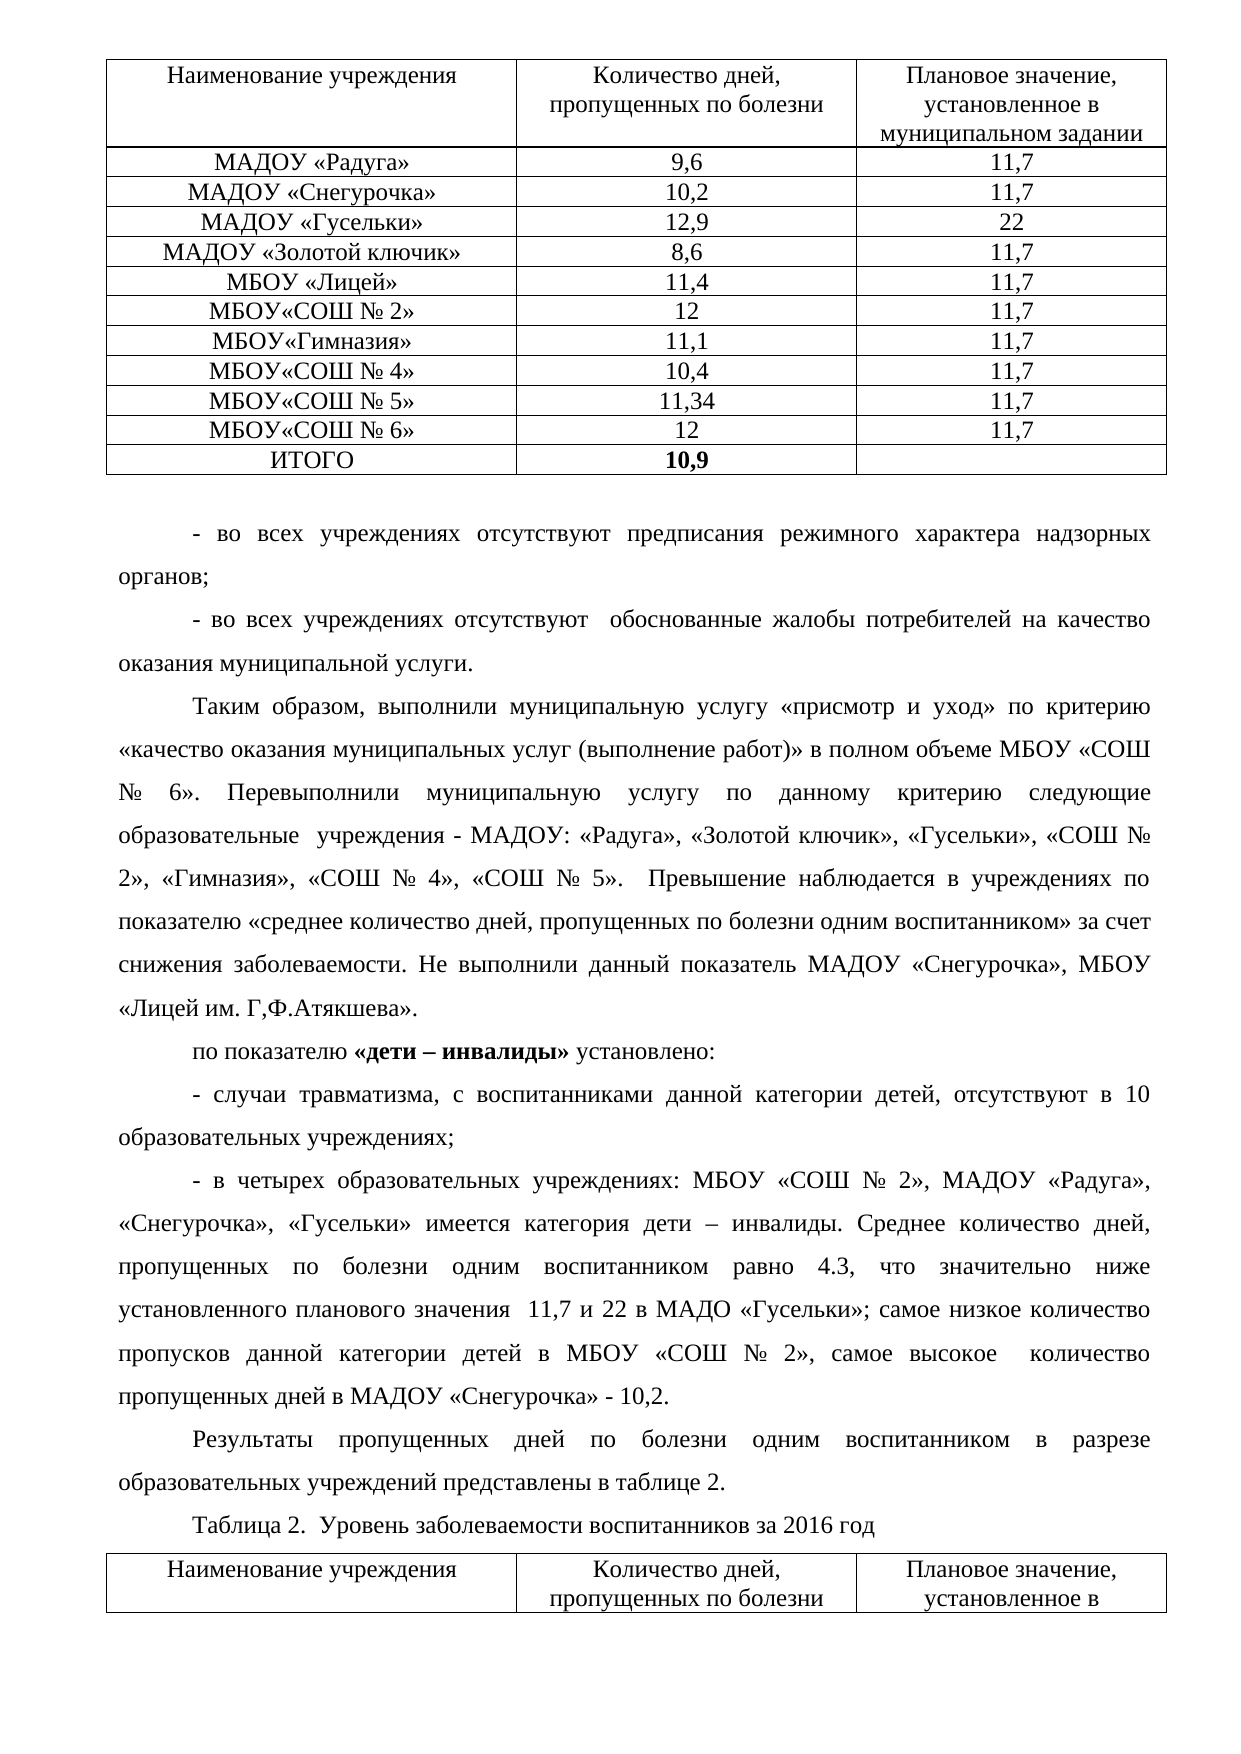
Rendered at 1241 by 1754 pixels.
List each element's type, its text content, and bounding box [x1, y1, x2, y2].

text по показателю «дети – инвалиды» установлено: [118, 1036, 1152, 1064]
table_cell 11,4 [517, 267, 856, 295]
table_header Наименование учреждения [107, 60, 516, 146]
text Таким образом, выполнили муниципальную услугу «присмотр и уход» по критерию «качество оказания муниципальных услуг (выполнение работ)» в полном объеме МБОУ «СОШ № 6». Перевыполнили муниципальную услугу по данному критерию следующие образовательные учреждения - МАДОУ: «Радуга», «Золотой ключик», «Гусельки», «СОШ № 2», «Гимназия», «СОШ № 4», «СОШ № 5». Превышение наблюдается в учреждениях по показателю «среднее количество дней, пропущенных по болезни одним воспитанником» за счет снижения заболеваемости. Не выполнили данный показатель МАДОУ «Снегурочка», МБОУ «Лицей им. Г,Ф.Атякшева». [118, 691, 1152, 1021]
table_cell 10,4 [517, 356, 856, 385]
table_cell 11,7 [857, 177, 1166, 206]
table_cell 8,6 [517, 237, 856, 266]
table_cell МБОУ «Лицей» [107, 267, 516, 295]
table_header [107, 1554, 516, 1612]
table_header Плановое значение, установленное в муниципальном задании [857, 60, 1166, 146]
text - во всех учреждениях отсутствуют обоснованные жалобы потребителей на качество оказания муниципальной услуги. [118, 604, 1152, 676]
table_cell [857, 445, 1166, 474]
table_cell 11,7 [857, 416, 1166, 444]
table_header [857, 1554, 1166, 1612]
table_cell МАДОУ «Золотой ключик» [107, 237, 516, 266]
table_cell 11,7 [857, 326, 1166, 355]
table_header Количество дней, пропущенных по болезни [517, 60, 856, 146]
table_cell МАДОУ «Радуга» [107, 148, 516, 176]
table_cell ИТОГО [107, 445, 516, 474]
table_cell МАДОУ «Гусельки» [107, 207, 516, 236]
table_cell 12 [517, 416, 856, 444]
table_cell 11,7 [857, 267, 1166, 295]
text Результаты пропущенных дней по болезни одним воспитанником в разрезе образовательных учреждений представлены в таблице 2. [118, 1424, 1152, 1496]
table_cell 11,7 [857, 237, 1166, 266]
table_cell 11,34 [517, 386, 856, 414]
table_cell 22 [857, 207, 1166, 236]
table_cell 11,7 [857, 296, 1166, 325]
text - во всех учреждениях отсутствуют предписания режимного характера надзорных органов; [118, 518, 1152, 590]
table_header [517, 1554, 856, 1612]
table_cell 11,7 [857, 356, 1166, 385]
text - случаи травматизма, с воспитанниками данной категории детей, отсутствуют в 10 образовательных учреждениях; [118, 1079, 1152, 1151]
table_cell МАДОУ «Снегурочка» [107, 177, 516, 206]
table_cell 9,6 [517, 148, 856, 176]
text Таблица 2. Уровень заболеваемости воспитанников за 2016 год [118, 1510, 1152, 1539]
table_cell 12,9 [517, 207, 856, 236]
table_cell МБОУ«СОШ № 6» [107, 416, 516, 444]
table_cell 11,1 [517, 326, 856, 355]
text - в четырех образовательных учреждениях: МБОУ «СОШ № 2», МАДОУ «Радуга», «Снегурочка», «Гусельки» имеется категория дети – инвалиды. Среднее количество дней, пропущенных по болезни одним воспитанником равно 4.3, что значительно ниже установленного планового значения 11,7 и 22 в МАДО «Гусельки»; самое низкое количество пропусков данной категории детей в МБОУ «СОШ № 2», самое высокое количество пропущенных дней в МАДОУ «Снегурочка» - 10,2. [118, 1165, 1152, 1409]
table_cell МБОУ«Гимназия» [107, 326, 516, 355]
table_cell МБОУ«СОШ № 5» [107, 386, 516, 414]
table_cell МБОУ«СОШ № 2» [107, 296, 516, 325]
table_cell 11,7 [857, 148, 1166, 176]
table_cell 10,2 [517, 177, 856, 206]
table_cell 10,9 [517, 445, 856, 474]
table_cell МБОУ«СОШ № 4» [107, 356, 516, 385]
table_cell 11,7 [857, 386, 1166, 414]
table_cell 12 [517, 296, 856, 325]
